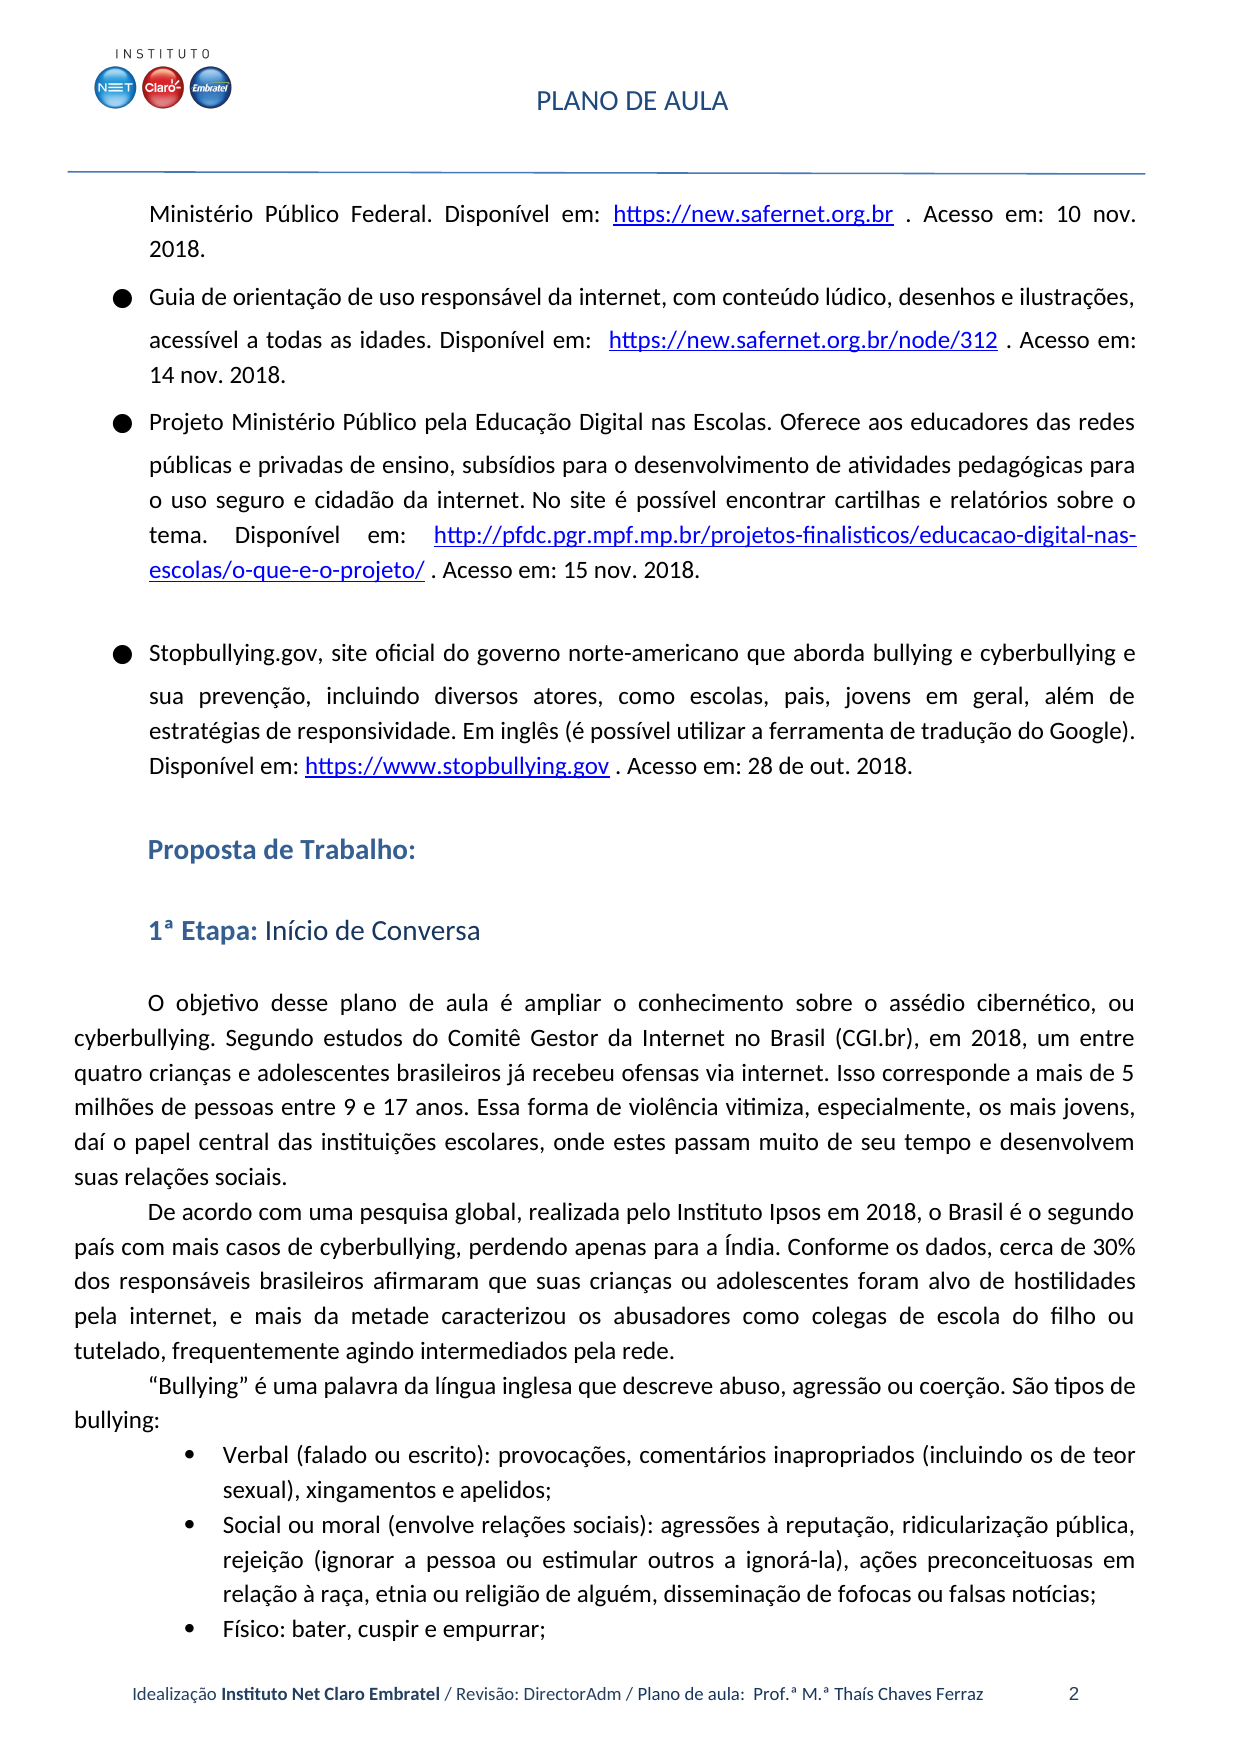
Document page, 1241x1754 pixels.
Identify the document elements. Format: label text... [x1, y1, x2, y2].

picture [93, 46, 233, 111]
text O objetivo desse plano de aula é ampliar o conhecimento sobre o assédio cibernético, ou cyberbullying. Segundo estudos do Comitê Gestor da Internet no Brasil (CGI.br), em 2018, um entre quatro crianças e adolescentes brasileiros já recebeu ofensas via internet. Isso corresponde a mais de 5 milhões de pessoas entre 9 e 17 anos. Essa forma de violência vitimiza, especialmente, os mais jovens, daí o papel central das instituições escolares, onde estes passam muito de seu tempo e desenvolvem suas relações sociais. [74, 987, 1137, 1192]
text Proposta de Trabalho: [74, 831, 1137, 866]
subtitle 1ª Etapa: Início de Conversa [74, 912, 1137, 947]
list Físico: bater, cuspir e empurrar; [185, 1613, 1137, 1644]
text De acordo com uma pesquisa global, realizada pelo Instituto Ipsos em 2018, o Brasil é o segundo país com mais casos de cyberbullying, perdendo apenas para a Índia. Conforme os dados, cerca de 30% dos responsáveis brasileiros afirmaram que suas crianças ou adolescentes foram alvo de hostilidades pela internet, e mais da metade caracterizou os abusadores como colegas de escola do filho ou tutelado, frequentemente agindo intermediados pela rede. [74, 1196, 1137, 1366]
text “Bullying” é uma palavra da língua inglesa que descreve abuso, agressão ou coerção. São tipos de bullying: [74, 1370, 1137, 1435]
list Verbal (falado ou escrito): provocações, comentários inapropriados (incluindo os de teor sexual), xingamentos e apelidos; [185, 1439, 1137, 1505]
list Projeto Ministério Público pela Educação Digital nas Escolas. Oferece aos educadores das redes públicas e privadas de ensino, subsídios para o desenvolvimento de atividades pedagógicas para o uso seguro e cidadão da internet. No site é possível encontrar cartilhas e relatórios sobre o tema. Disponível em: http://pfdc.pgr.mpf.mp.br/projetos-finalisticos/educacao-digital-nas-escolas/o-que-e-o-projeto/ . Acesso em: 15 nov. 2018. [111, 394, 1137, 585]
list Stopbullying.gov, site oficial do governo norte-americano que aborda bullying e cyberbullying e sua prevenção, incluindo diversos atores, como escolas, pais, jovens em geral, além de estratégias de responsividade. Em inglês (é possível utilizar a ferramenta de tradução do Google). Disponível em: https://www.stopbullying.gov . Acesso em: 28 de out. 2018. [111, 624, 1137, 781]
list Guia de orientação de uso responsável da internet, com conteúdo lúdico, desenhos e ilustrações, acessível a todas as idades. Disponível em: https://new.safernet.org.br/node/312 . Acesso em: 14 nov. 2018. [111, 268, 1137, 389]
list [111, 198, 1137, 264]
list Social ou moral (envolve relações sociais): agressões à reputação, ridicularização pública, rejeição (ignorar a pessoa ou estimular outros a ignorá-la), ações preconceituosas em relação à raça, etnia ou religião de alguém, disseminação de fofocas ou falsas notícias; [185, 1509, 1137, 1609]
